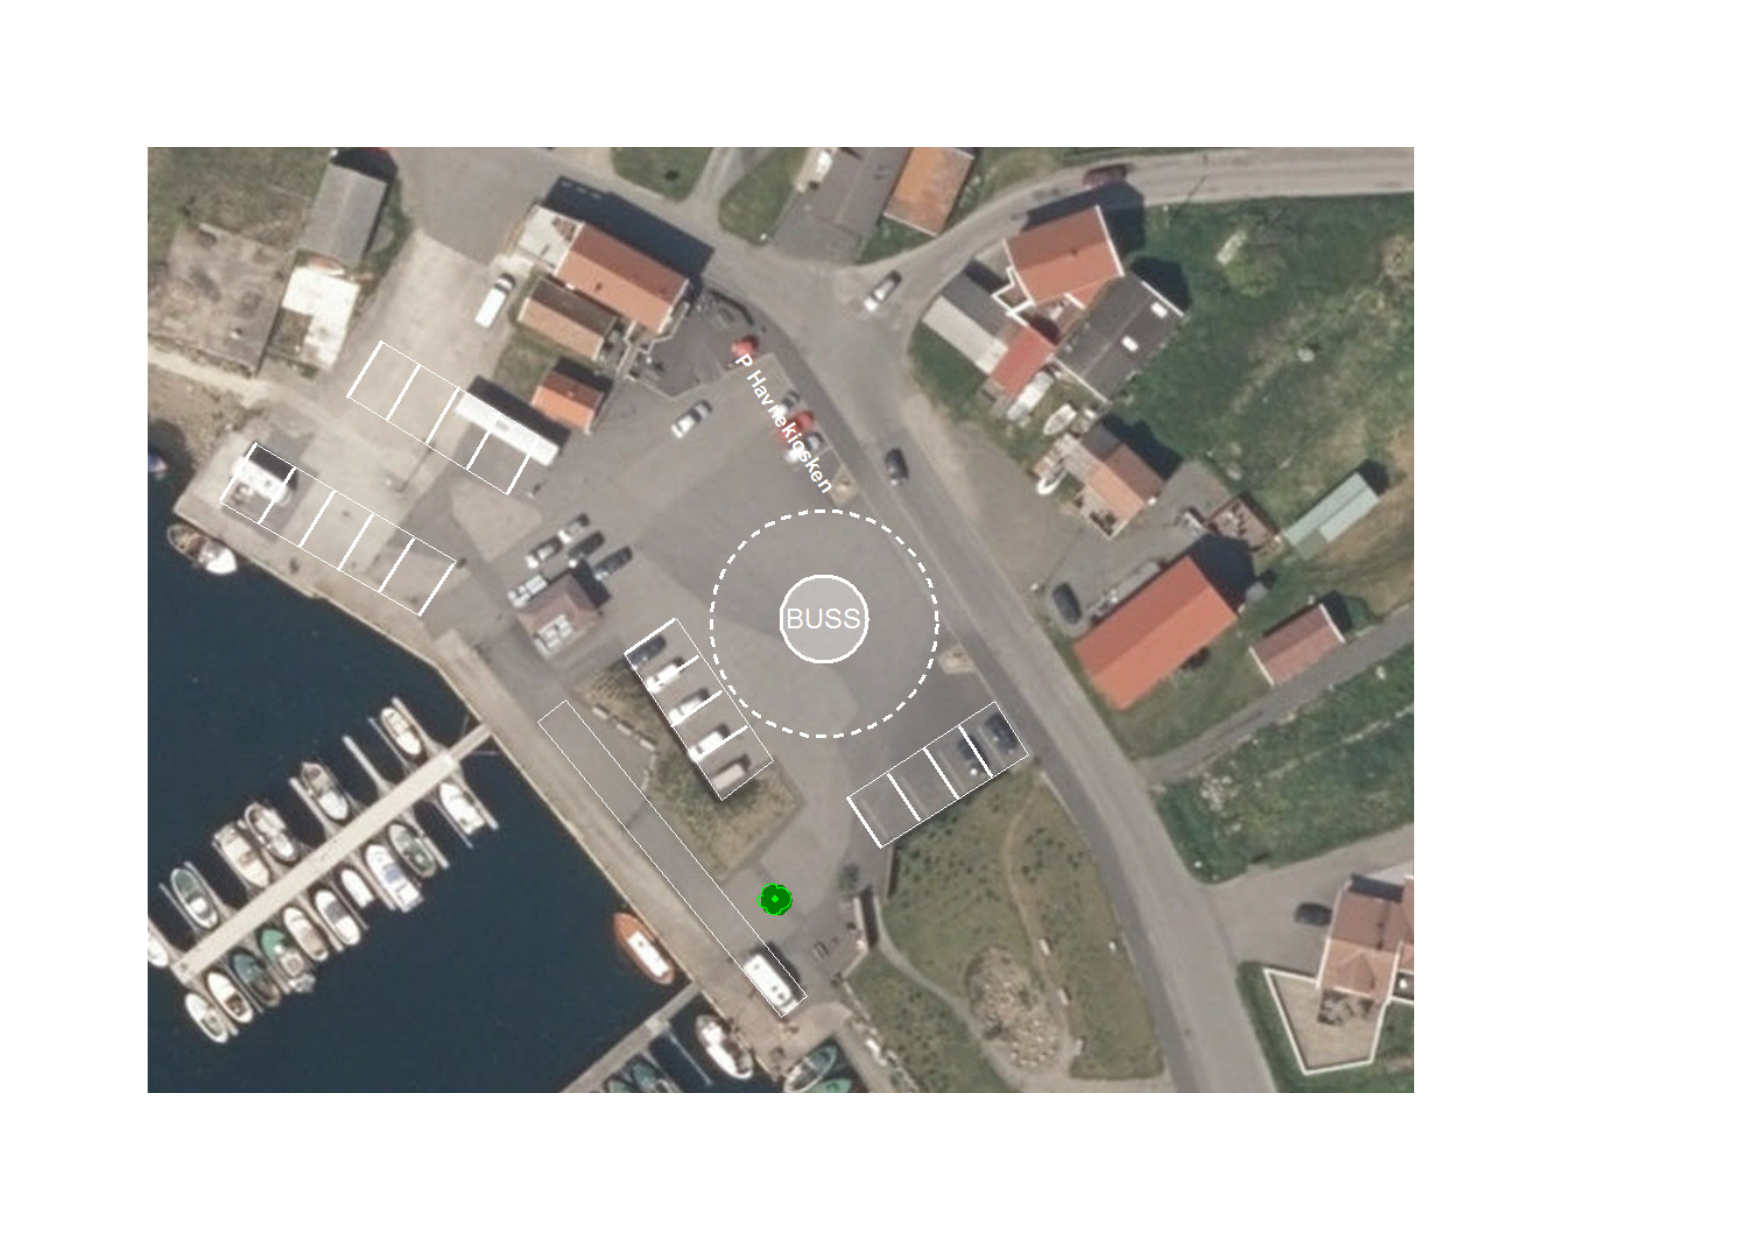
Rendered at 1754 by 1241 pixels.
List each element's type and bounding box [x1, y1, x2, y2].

picture [147, 147, 1415, 1093]
